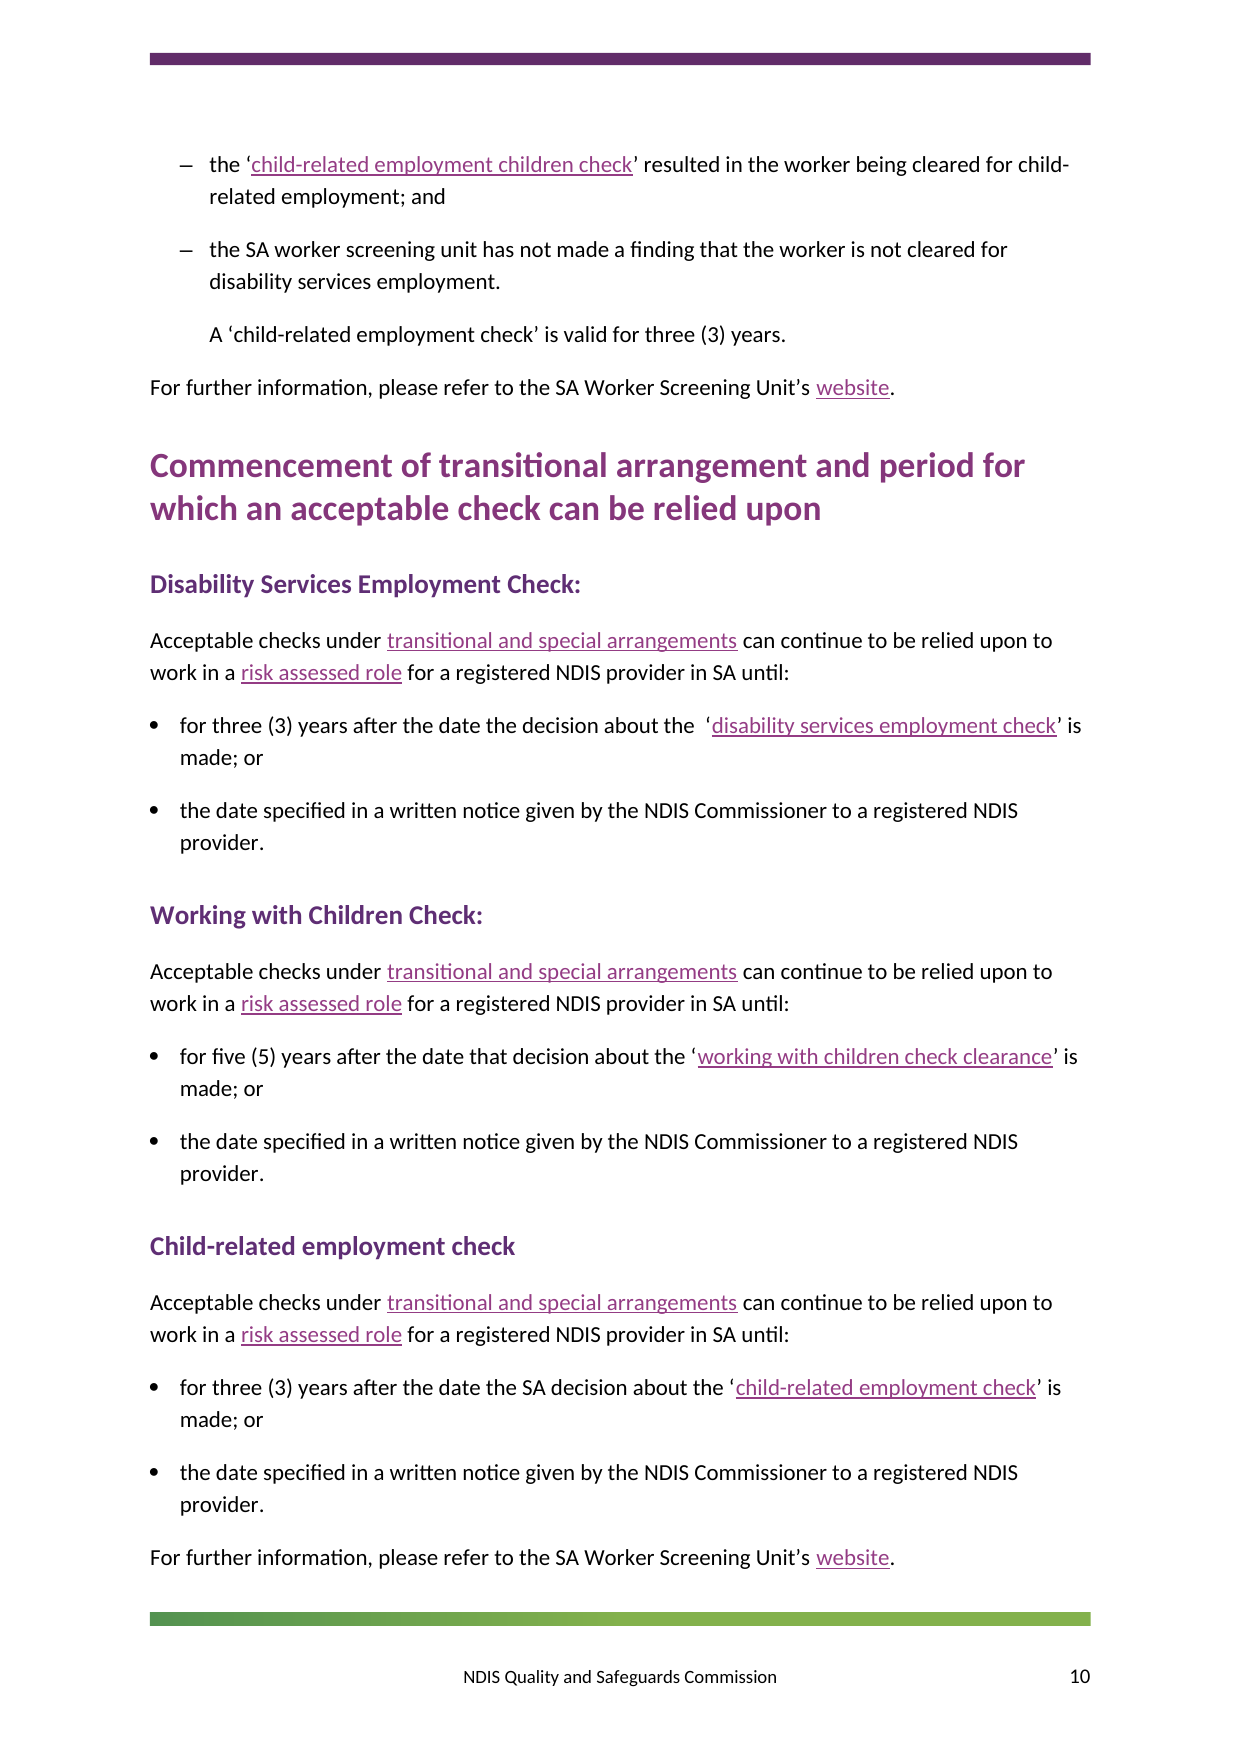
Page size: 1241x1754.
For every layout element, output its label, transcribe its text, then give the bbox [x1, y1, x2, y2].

text For further information, please refer to the SA Worker Screening Unit’s website. [150, 1543, 1090, 1572]
text for five (5) years after the date that decision about the ‘working with children check clearance’ is made; or [150, 1042, 1090, 1102]
text the date specified in a written notice given by the NDIS Commissioner to a registered NDIS provider. [150, 1127, 1090, 1187]
subtitle Commencement of transitional arrangement and period for which an acceptable check can be relied upon [150, 443, 1090, 529]
text for three (3) years after the date the decision about the ‘disability services employment check’ is made; or [150, 711, 1090, 771]
subtitle Disability Services Employment Check: [150, 567, 1090, 600]
text Acceptable checks under transitional and special arrangements can continue to be relied upon to work in a risk assessed role for a registered NDIS provider in SA until: [150, 626, 1090, 686]
text For further information, please refer to the SA Worker Screening Unit’s website. [150, 373, 1090, 401]
subtitle Working with Children Check: [150, 898, 1090, 931]
subtitle Child-related employment check [150, 1229, 1090, 1262]
text the SA worker screening unit has not made a finding that the worker is not cleared for disability services employment. [179, 235, 1090, 295]
text the ‘child-related employment children check’ resulted in the worker being cleared for child-related employment; and [179, 150, 1090, 210]
text A ‘child-related employment check’ is valid for three (3) years. [150, 320, 1090, 348]
text for three (3) years after the date the SA decision about the ‘child-related employment check’ is made; or [150, 1373, 1090, 1433]
text the date specified in a written notice given by the NDIS Commissioner to a registered NDIS provider. [150, 796, 1090, 856]
text the date specified in a written notice given by the NDIS Commissioner to a registered NDIS provider. [150, 1458, 1090, 1518]
text Acceptable checks under transitional and special arrangements can continue to be relied upon to work in a risk assessed role for a registered NDIS provider in SA until: [150, 957, 1090, 1017]
text Acceptable checks under transitional and special arrangements can continue to be relied upon to work in a risk assessed role for a registered NDIS provider in SA until: [150, 1288, 1090, 1348]
